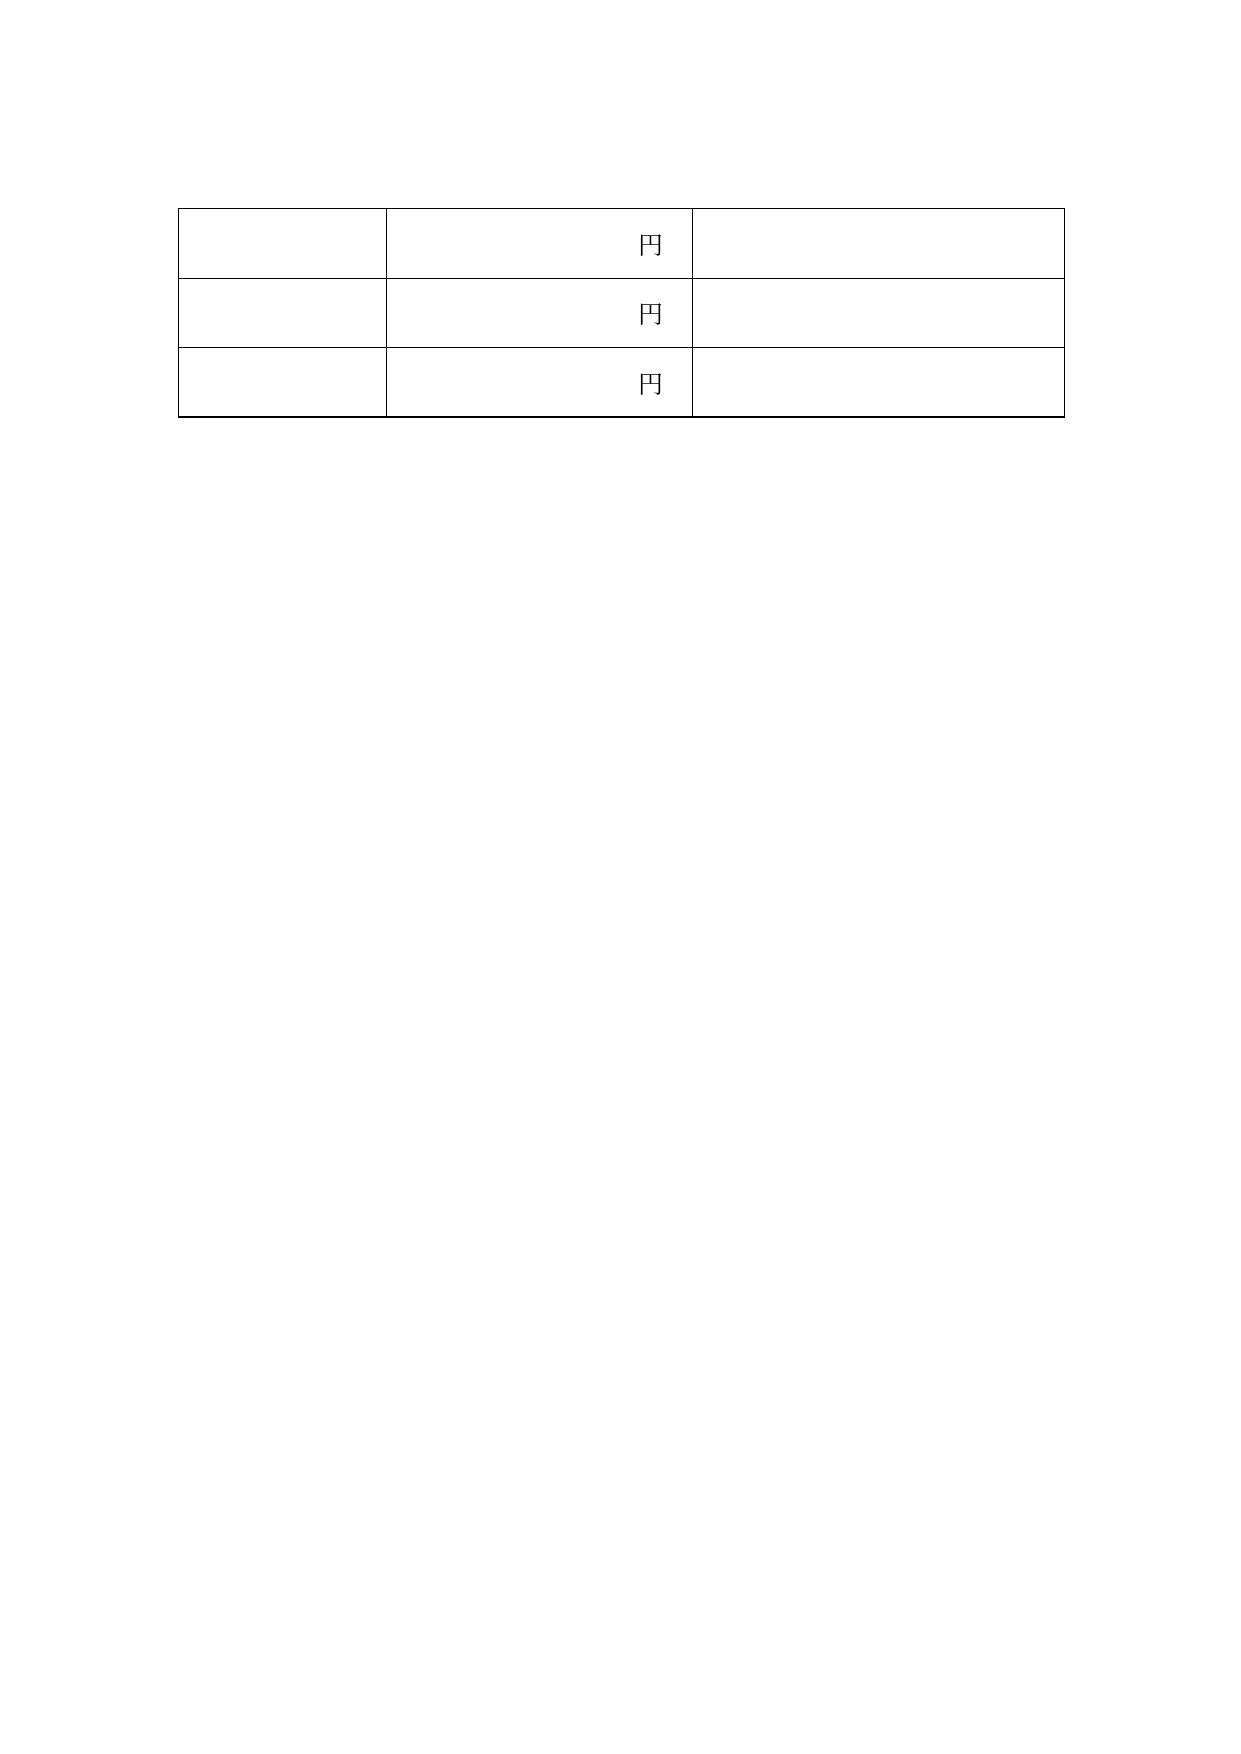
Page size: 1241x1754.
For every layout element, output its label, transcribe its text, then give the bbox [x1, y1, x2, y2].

table_cell [693, 279, 1064, 347]
table_cell [693, 348, 1064, 416]
table_cell 円 [387, 209, 692, 278]
table_cell 円 [387, 348, 692, 416]
table_cell [693, 209, 1064, 278]
table_cell 円 [387, 279, 692, 347]
table_cell [179, 209, 386, 278]
table_cell [179, 279, 386, 347]
table_cell [179, 348, 386, 416]
